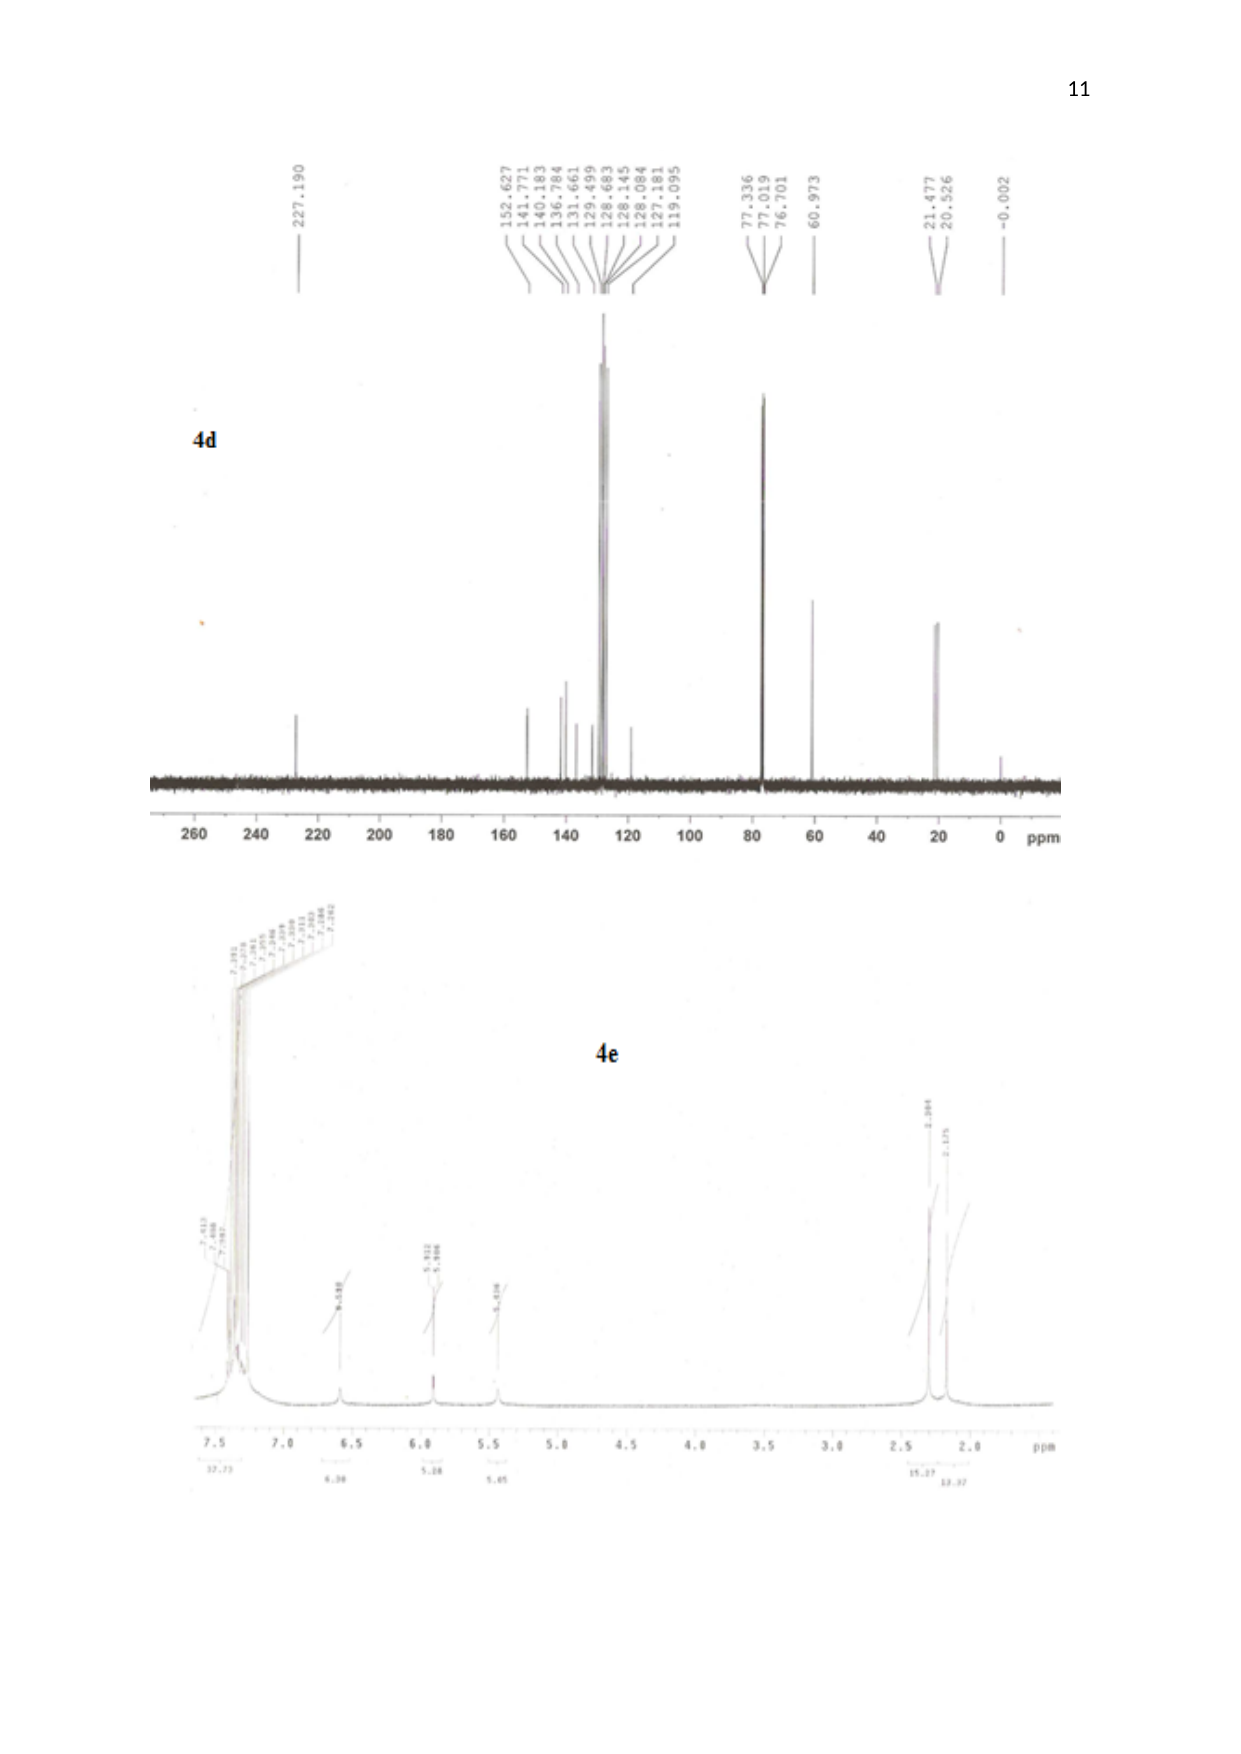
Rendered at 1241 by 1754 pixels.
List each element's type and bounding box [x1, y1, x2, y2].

picture [150, 150, 1061, 863]
picture [150, 881, 1061, 1518]
